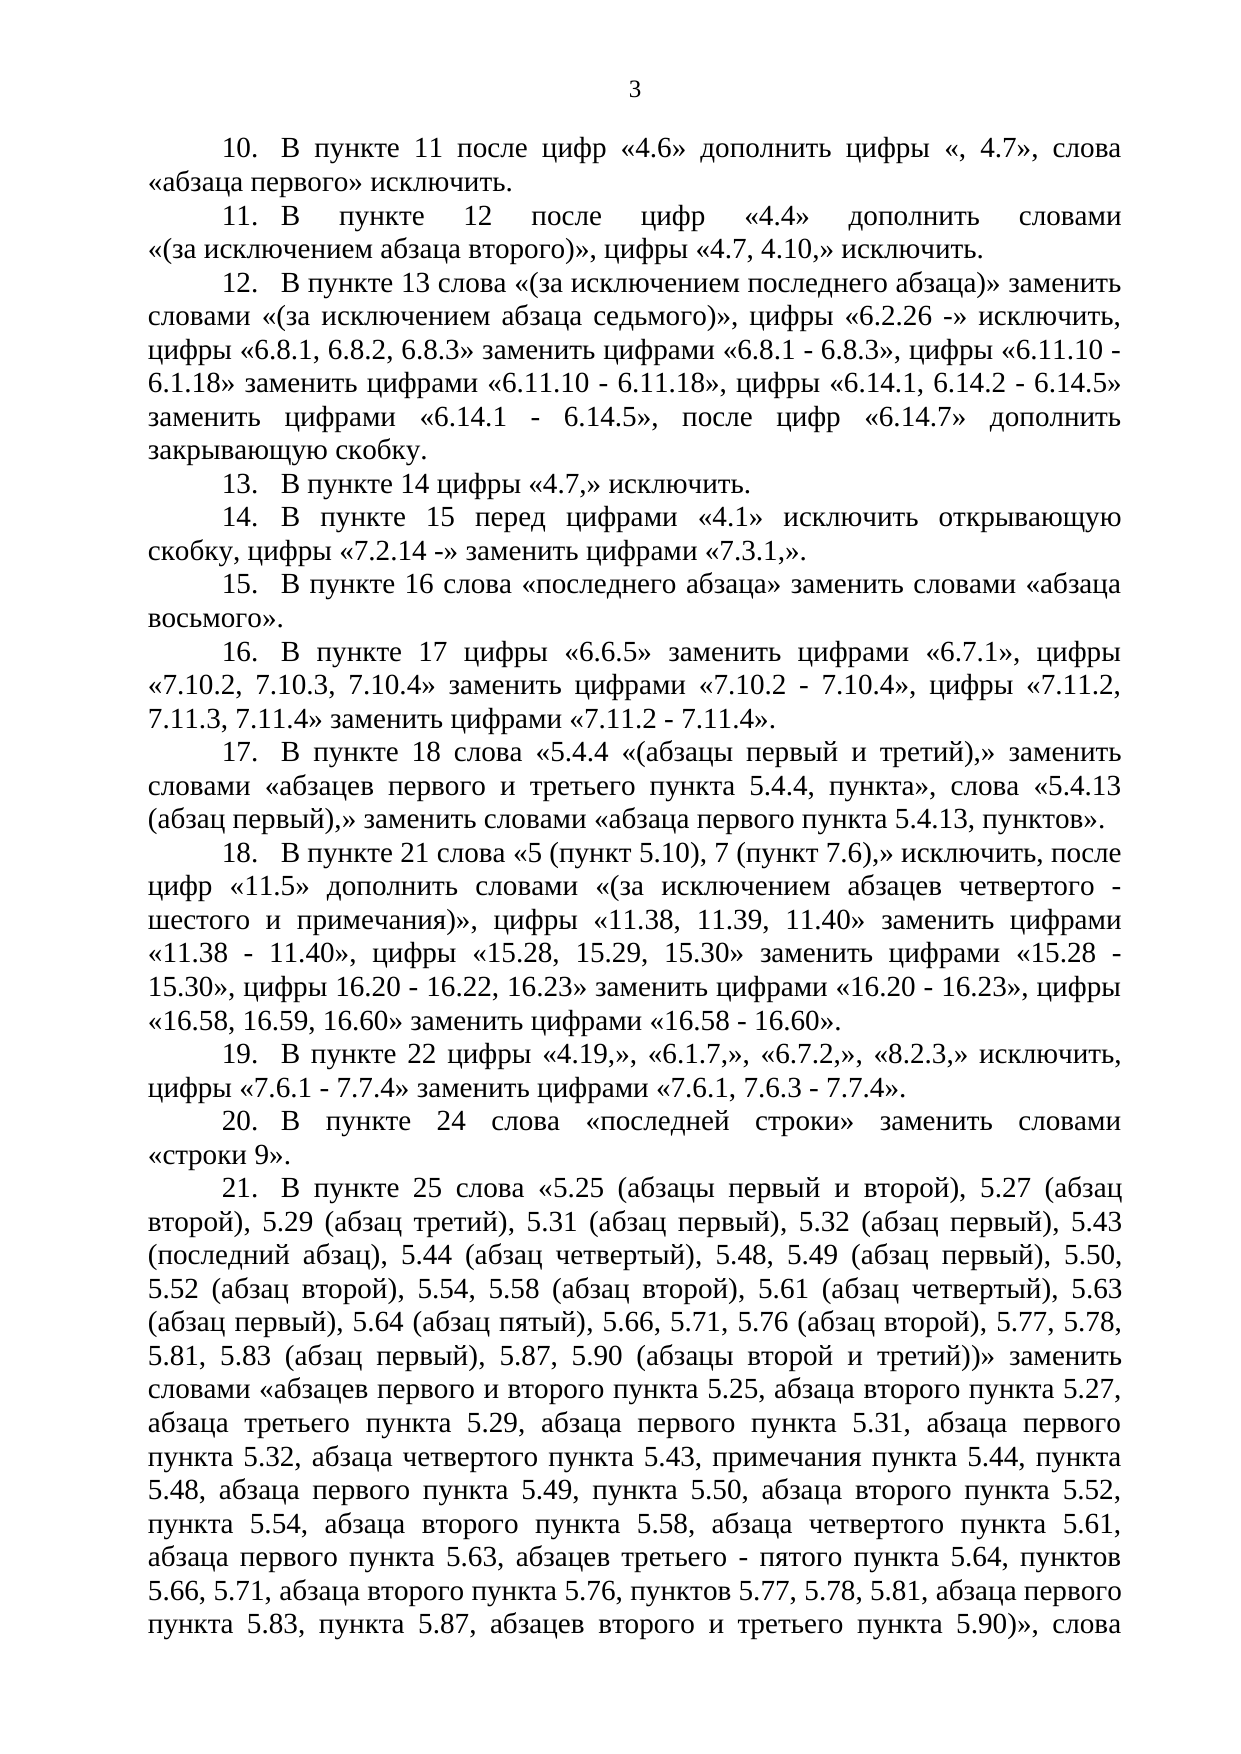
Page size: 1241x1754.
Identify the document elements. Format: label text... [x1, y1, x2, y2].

list В пункте 12 после цифр «4.4» дополнить словами «(за исключением абзаца второго)», цифры «4.7, 4.10,» исключить. [148, 198, 1122, 265]
list В пункте 13 слова «(за исключением последнего абзаца)» заменить словами «(за исключением абзаца седьмого)», цифры «6.2.26 -» исключить, цифры «6.8.1, 6.8.2, 6.8.3» заменить цифрами «6.8.1 - 6.8.3», цифры «6.11.10 - 6.1.18» заменить цифрами «6.11.10 - 6.11.18», цифры «6.14.1, 6.14.2 - 6.14.5» заменить цифрами «6.14.1 - 6.14.5», после цифр «6.14.7» дополнить закрывающую скобку. [148, 265, 1122, 466]
list В пункте 14 цифры «4.7,» исключить. [148, 466, 1122, 499]
list В пункте 11 после цифр «4.6» дополнить цифры «, 4.7», слова «абзаца первого» исключить. [148, 131, 1122, 198]
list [148, 1170, 1122, 1640]
list В пункте 24 слова «последней строки» заменить словами «строки 9». [148, 1103, 1122, 1170]
list В пункте 15 перед цифрами «4.1» исключить открывающую скобку, цифры «7.2.14 -» заменить цифрами «7.3.1,». [148, 499, 1122, 567]
list В пункте 22 цифры «4.19,», «6.1.7,», «6.7.2,», «8.2.3,» исключить, цифры «7.6.1 - 7.7.4» заменить цифрами «7.6.1, 7.6.3 - 7.7.4». [148, 1036, 1122, 1103]
list В пункте 16 слова «последнего абзаца» заменить словами «абзаца восьмого». [148, 567, 1122, 634]
list В пункте 17 цифры «6.6.5» заменить цифрами «6.7.1», цифры «7.10.2, 7.10.3, 7.10.4» заменить цифрами «7.10.2 - 7.10.4», цифры «7.11.2, 7.11.3, 7.11.4» заменить цифрами «7.11.2 - 7.11.4». [148, 634, 1122, 734]
list В пункте 18 слова «5.4.4 «(абзацы первый и третий),» заменить словами «абзацев первого и третьего пункта 5.4.4, пункта», слова «5.4.13 (абзац первый),» заменить словами «абзаца первого пункта 5.4.13, пунктов». [148, 734, 1122, 835]
list В пункте 21 слова «5 (пункт 5.10), 7 (пункт 7.6),» исключить, после цифр «11.5» дополнить словами «(за исключением абзацев четвертого - шестого и примечания)», цифры «11.38, 11.39, 11.40» заменить цифрами «11.38 - 11.40», цифры «15.28, 15.29, 15.30» заменить цифрами «15.28 - 15.30», цифры 16.20 - 16.22, 16.23» заменить цифрами «16.20 - 16.23», цифры «16.58, 16.59, 16.60» заменить цифрами «16.58 - 16.60». [148, 835, 1122, 1036]
